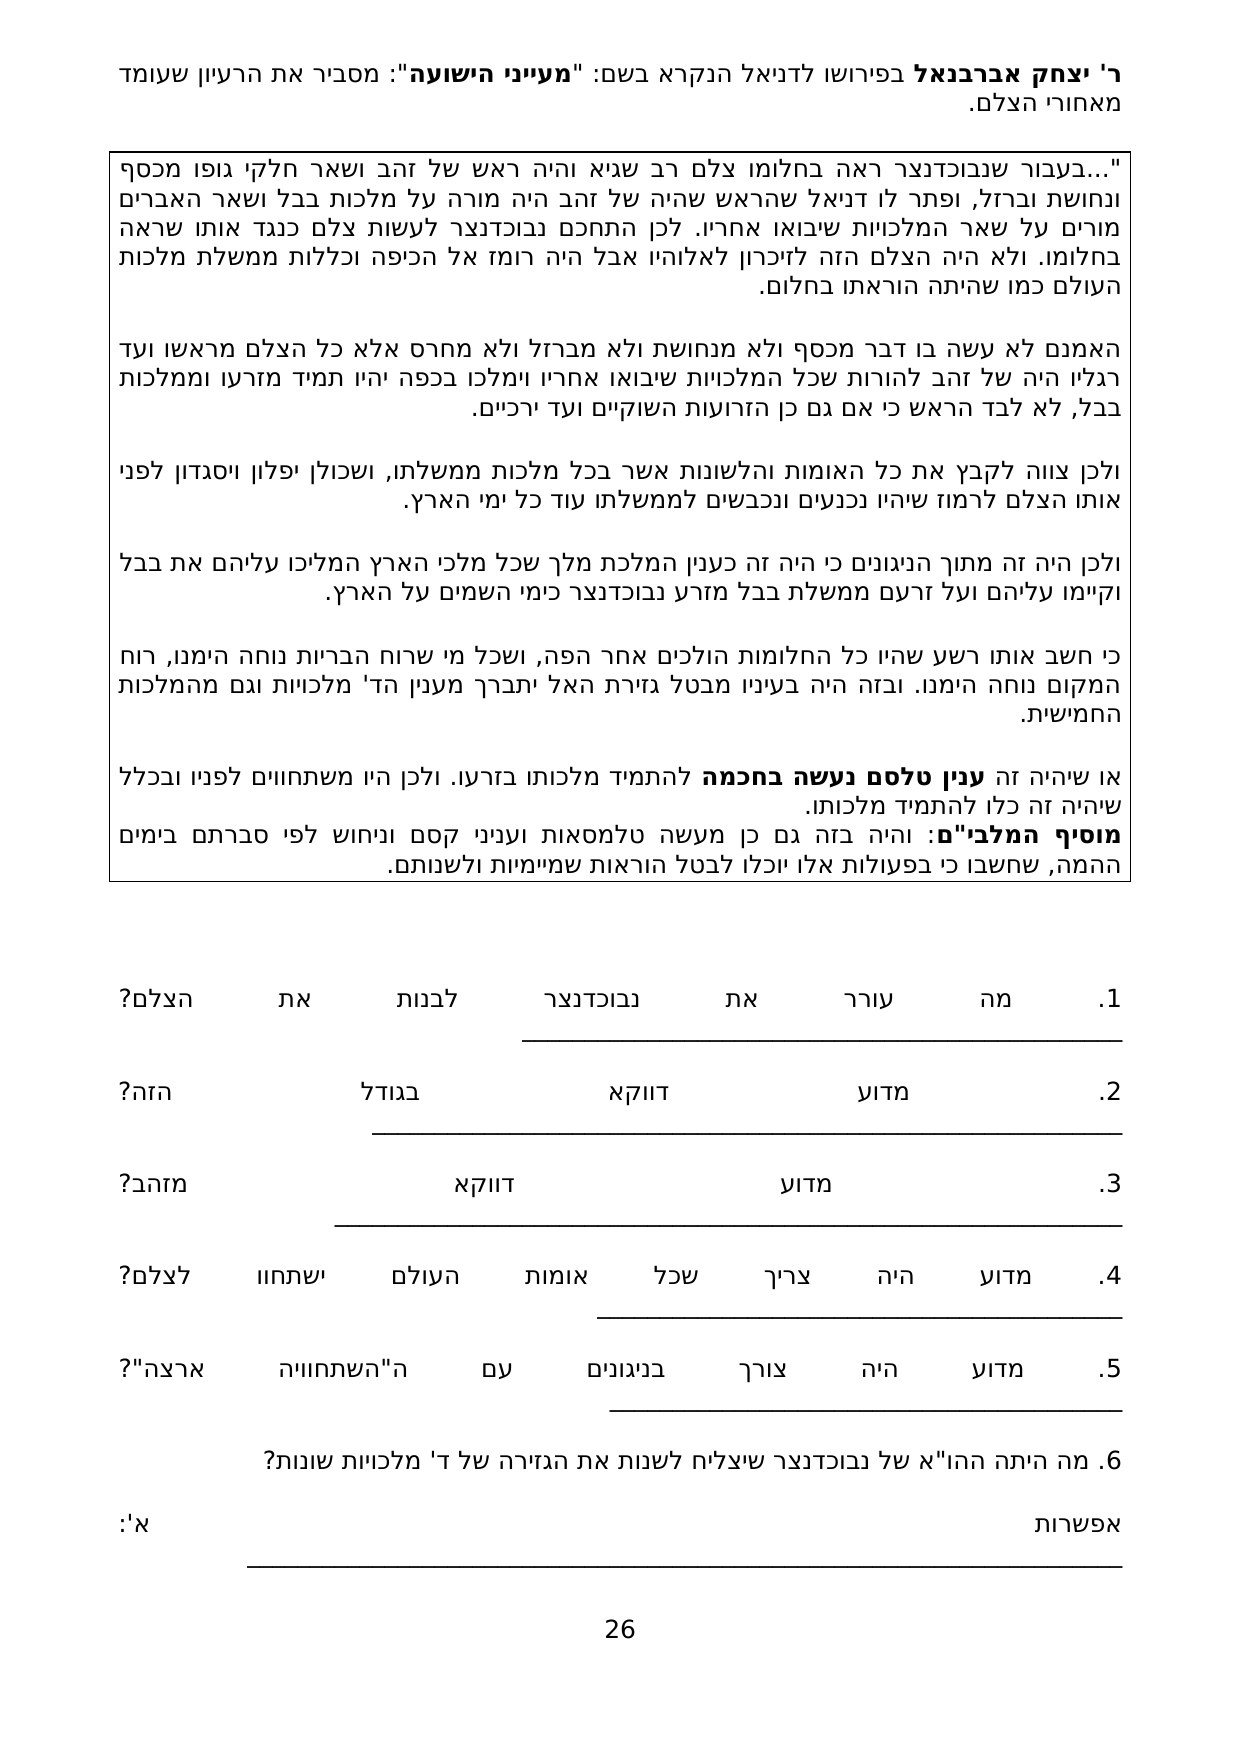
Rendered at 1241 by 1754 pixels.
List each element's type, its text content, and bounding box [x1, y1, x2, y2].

text "...בעבור שנבוכדנצר ראה בחלומו צלם רב שגיא והיה ראש של זהב ושאר חלקי גופו מכסף ונחושת וברזל, ופתר לו דניאל שהראש שהיה של זהב היה מורה על מלכות בבל ושאר האברים מורים על שאר המלכויות שיבואו אחריו. לכן התחכם נבוכדנצר לעשות צלם כנגד אותו שראה בחלומו. ולא היה הצלם הזה לזיכרון לאלוהיו אבל היה רומז אל הכיפה וכללות ממשלת מלכות העולם כמו שהיתה הוראתו בחלום. [110, 153, 1130, 300]
text האמנם לא עשה בו דבר מכסף ולא מנחושת ולא מברזל ולא מחרס אלא כל הצלם מראשו ועד רגליו היה של זהב להורות שכל המלכויות שיבואו אחריו וימלכו בכפה יהיו תמיד מזרעו וממלכות בבל, לא לבד הראש כי אם גם כן הזרועות השוקיים ועד ירכיים. [118, 334, 1122, 422]
text מוסיף המלבי"ם: והיה בזה גם כן מעשה טלמסאות ועניני קסם וניחוש לפי סברתם בימים ההמה, שחשבו כי בפעולות אלו יוכלו לבטל הוראות שמיימיות ולשנותם. [110, 818, 1130, 881]
text 1. מה עורר את נבוכדנצר לבנות את הצלם? ________________________________________________ [118, 984, 1122, 1043]
text 5. מדוע היה צורך בניגונים עם ה"השתחוויה ארצה"? _________________________________________ [118, 1354, 1122, 1412]
text ולכן צווה לקבץ את כל האומות והלשונות אשר בכל מלכות ממשלתו, ושכולן יפלון ויסגדון לפני אותו הצלם לרמוז שיהיו נכנעים ונכבשים לממשלתו עוד כל ימי הארץ. [118, 456, 1122, 514]
text ר' יצחק אברבנאל בפירושו לדניאל הנקרא בשם: "מעייני הישועה": מסביר את הרעיון שעומד מאחורי הצלם. [118, 59, 1122, 117]
text 6. מה היתה ההו"א של נבוכדנצר שיצליח לשנות את הגזירה של ד' מלכויות שונות? [118, 1446, 1122, 1476]
text 2. מדוע דווקא בגודל הזה? ____________________________________________________________ [118, 1077, 1122, 1135]
text 4. מדוע היה צריך שכל אומות העולם ישתחוו לצלם? __________________________________________ [118, 1262, 1122, 1320]
text ולכן היה זה מתוך הניגונים כי היה זה כענין המלכת מלך שכל מלכי הארץ המליכו עליהם את בבל וקיימו עליהם ועל זרעם ממשלת בבל מזרע נבוכדנצר כימי השמים על הארץ. [118, 548, 1122, 607]
text או שיהיה זה ענין טלסם נעשה בחכמה להתמיד מלכותו בזרעו. ולכן היו משתחווים לפניו ובכלל שיהיה זה כלו להתמיד מלכותו. [118, 762, 1122, 818]
text אפשרות א': ______________________________________________________________________ [118, 1509, 1122, 1568]
text כי חשב אותו רשע שהיו כל החלומות הולכים אחר הפה, ושכל מי שרוח הבריות נוחה הימנו, רוח המקום נוחה הימנו. ובזה היה בעיניו מבטל גזירת האל יתברך מענין הד' מלכויות וגם מהמלכות החמישית. [118, 641, 1122, 728]
text 3. מדוע דווקא מזהב? _______________________________________________________________ [118, 1169, 1122, 1227]
